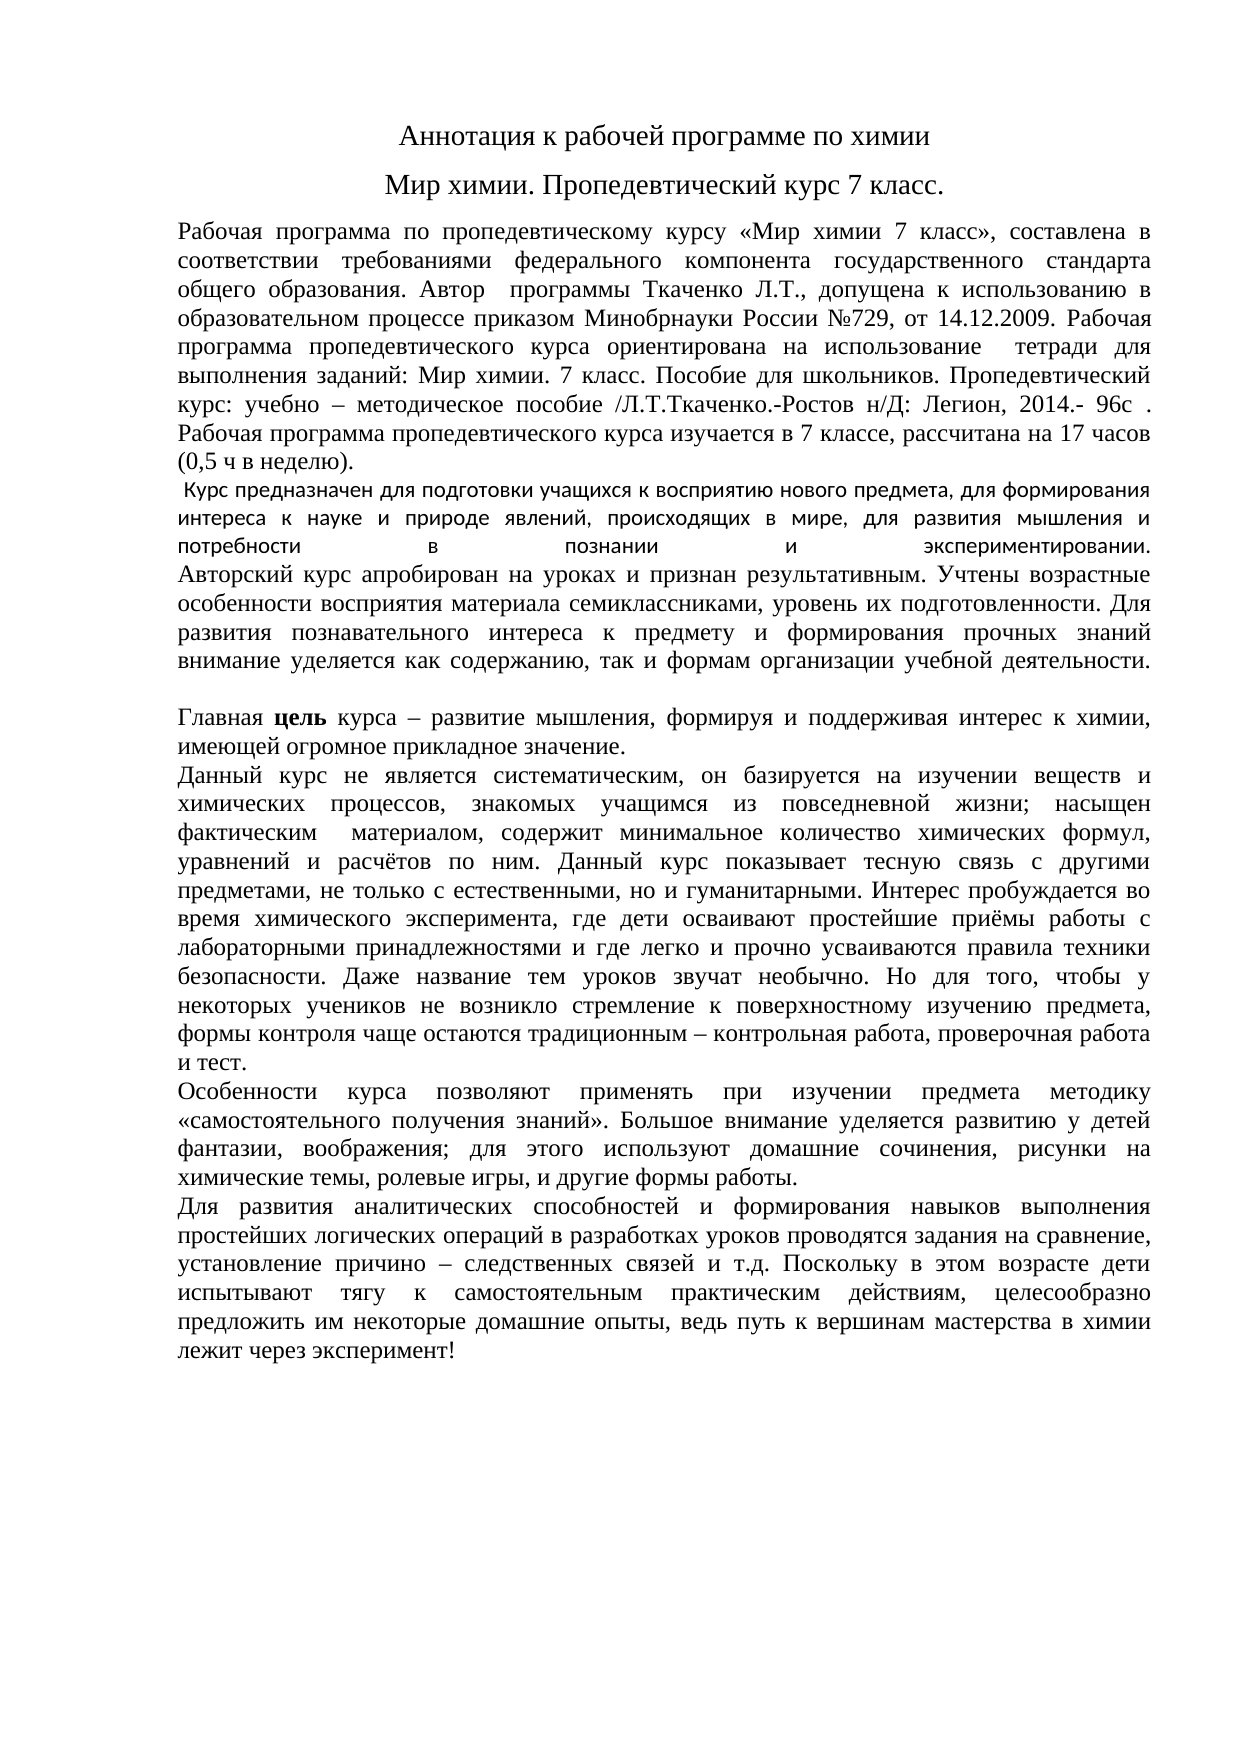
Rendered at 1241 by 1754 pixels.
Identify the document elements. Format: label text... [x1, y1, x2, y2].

text Курс предназначен для подготовки учащихся к восприятию нового предмета, для формирования интереса к науке и природе явлений, происходящих в мире, для развития мышления и потребности в познании и экспериментировании. Авторский курс апробирован на уроках и признан результативным. Учтены возрастные особенности восприятия материала семиклассниками, уровень их подготовленности. Для развития познавательного интереса к предмету и формирования прочных знаний внимание уделяется как содержанию, так и формам организации учебной деятельности. [177, 475, 1152, 702]
text Аннотация к рабочей программе по химии [177, 118, 1152, 152]
text Данный курс не является систематическим, он базируется на изучении веществ и химических процессов, знакомых учащимся из повседневной жизни; насыщен фактическим материалом, содержит минимальное количество химических формул, уравнений и расчётов по ним. Данный курс показывает тесную связь с другими предметами, не только с естественными, но и гуманитарными. Интерес пробуждается во время химического эксперимента, где дети осваивают простейшие приёмы работы с лабораторными принадлежностями и где легко и прочно усваиваются правила техники безопасности. Даже название тем уроков звучат необычно. Но для того, чтобы у некоторых учеников не возникло стремление к поверхностному изучению предмета, формы контроля чаще остаются традиционным – контрольная работа, проверочная работа и тест. [177, 760, 1152, 1076]
text Рабочая программа по пропедевтическому курсу «Мир химии 7 класс», составлена в соответствии требованиями федерального компонента государственного стандарта общего образования. Автор программы Ткаченко Л.Т., допущена к использованию в образовательном процессе приказом Минобрнауки России №729, от 14.12.2009. Рабочая программа пропедевтического курса ориентирована на использование тетради для выполнения заданий: Мир химии. 7 класс. Пособие для школьников. Пропедевтический курс: учебно – методическое пособие /Л.Т.Ткаченко.-Ростов н/Д: Легион, 2014.- 96с . Рабочая программа пропедевтического курса изучается в 7 классе, рассчитана на 17 часов (0,5 ч в неделю). [177, 216, 1152, 475]
text Особенности курса позволяют применять при изучении предмета методику «самостоятельного получения знаний». Большое внимание уделяется развитию у детей фантазии, воображения; для этого используют домашние сочинения, рисунки на химические темы, ролевые игры, и другие формы работы. [177, 1076, 1152, 1191]
text Главная цель курса – развитие мышления, формируя и поддерживая интерес к химии, имеющей огромное прикладное значение. [177, 702, 1152, 760]
text Для развития аналитических способностей и формирования навыков выполнения простейших логических операций в разработках уроков проводятся задания на сравнение, установление причино – следственных связей и т.д. Поскольку в этом возрасте дети испытывают тягу к самостоятельным практическим действиям, целесообразно предложить им некоторые домашние опыты, ведь путь к вершинам мастерства в химии лежит через эксперимент! [177, 1191, 1152, 1363]
text Мир химии. Пропедевтический курс 7 класс. [177, 167, 1152, 201]
